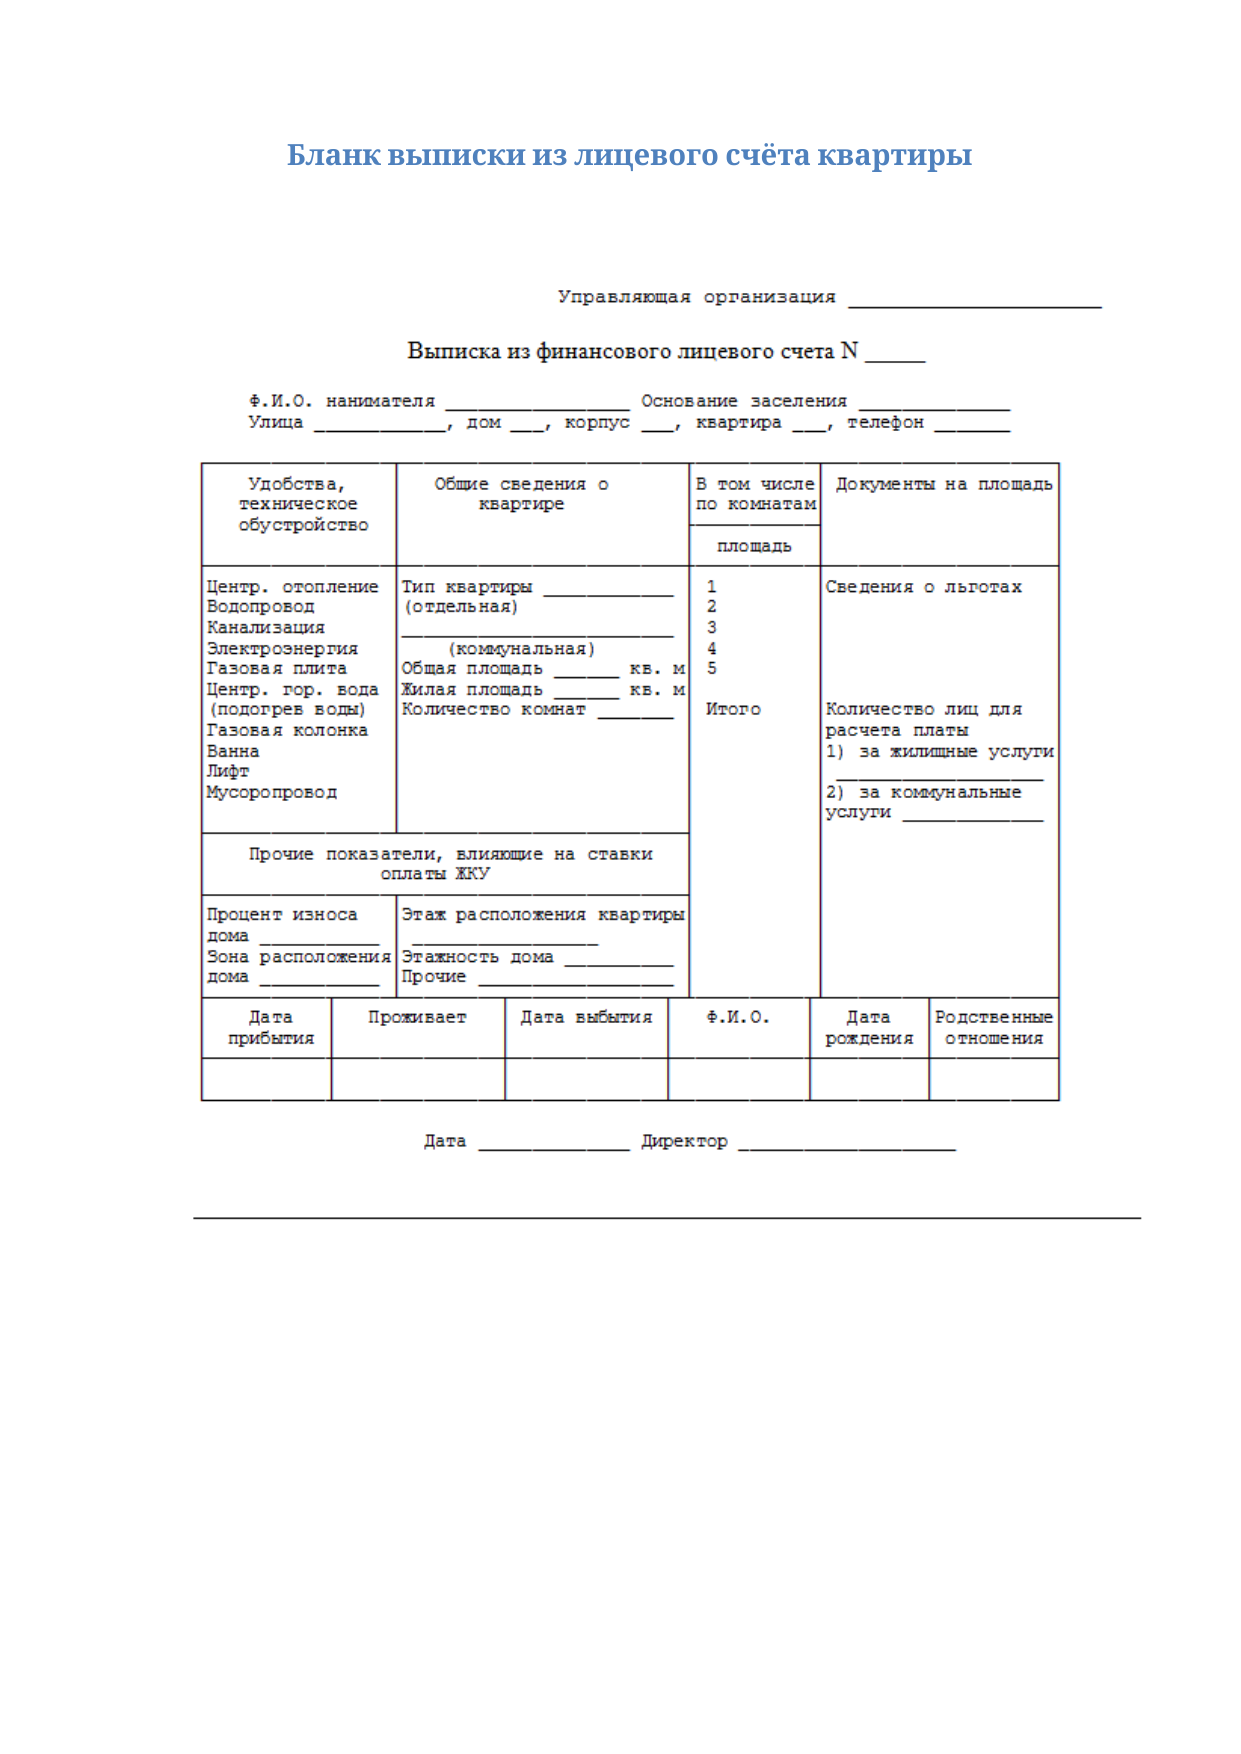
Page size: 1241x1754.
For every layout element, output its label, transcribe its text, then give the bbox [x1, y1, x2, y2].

picture [177, 283, 1152, 1254]
subtitle Бланк выписки из лицевого счёта квартиры [177, 139, 1152, 172]
